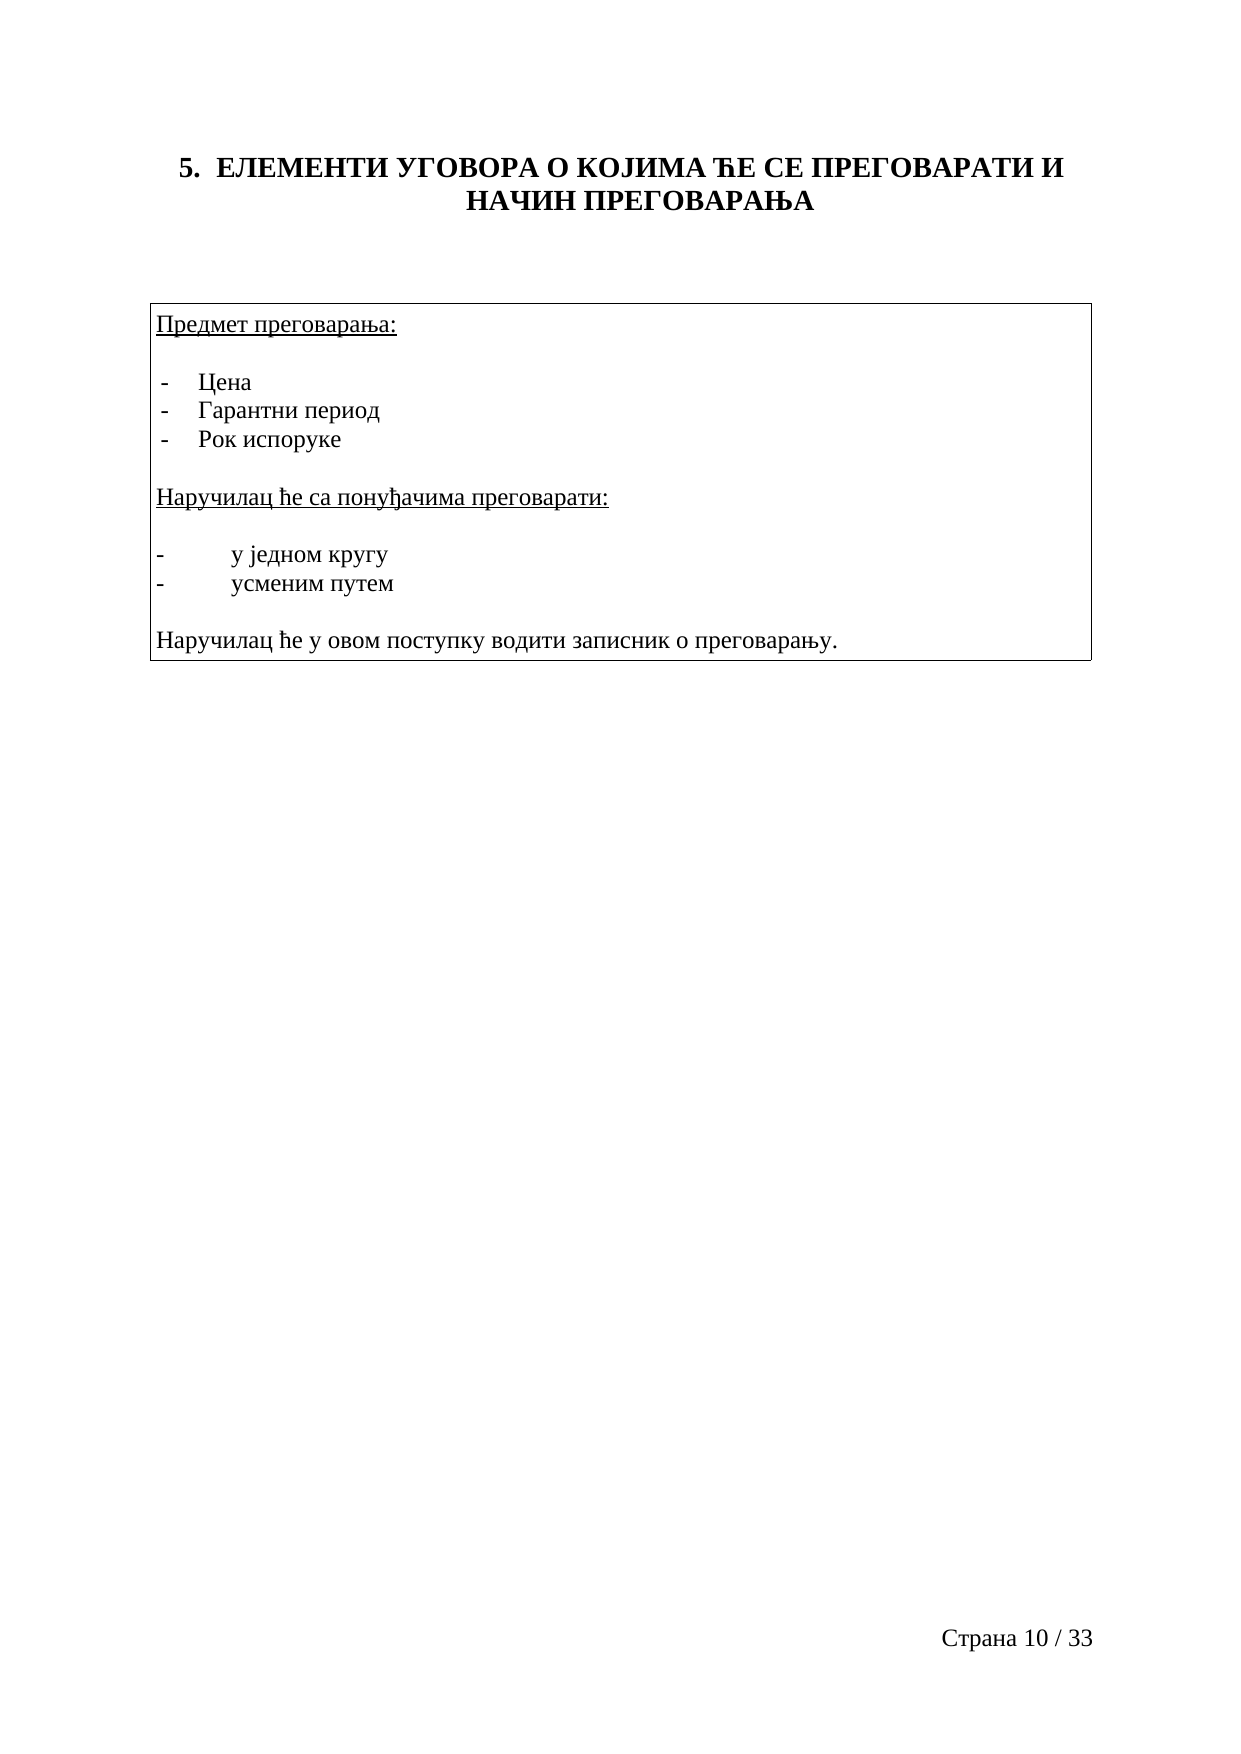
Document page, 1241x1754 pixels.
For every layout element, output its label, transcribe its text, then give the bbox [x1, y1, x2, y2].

subtitle ЕЛЕМЕНТИ УГОВОРА О КОЈИМА ЋЕ СЕ ПРЕГОВАРАТИ И НАЧИН ПРЕГОВАРАЊА [150, 150, 1093, 217]
table_header Предмет преговарања: Цена Гарантни период Рок испоруке Наручилац ће са понуђачима преговарати: у једном кругу усменим путем Наручилац ће у овом поступку водити записник о преговарању. [151, 304, 1091, 660]
